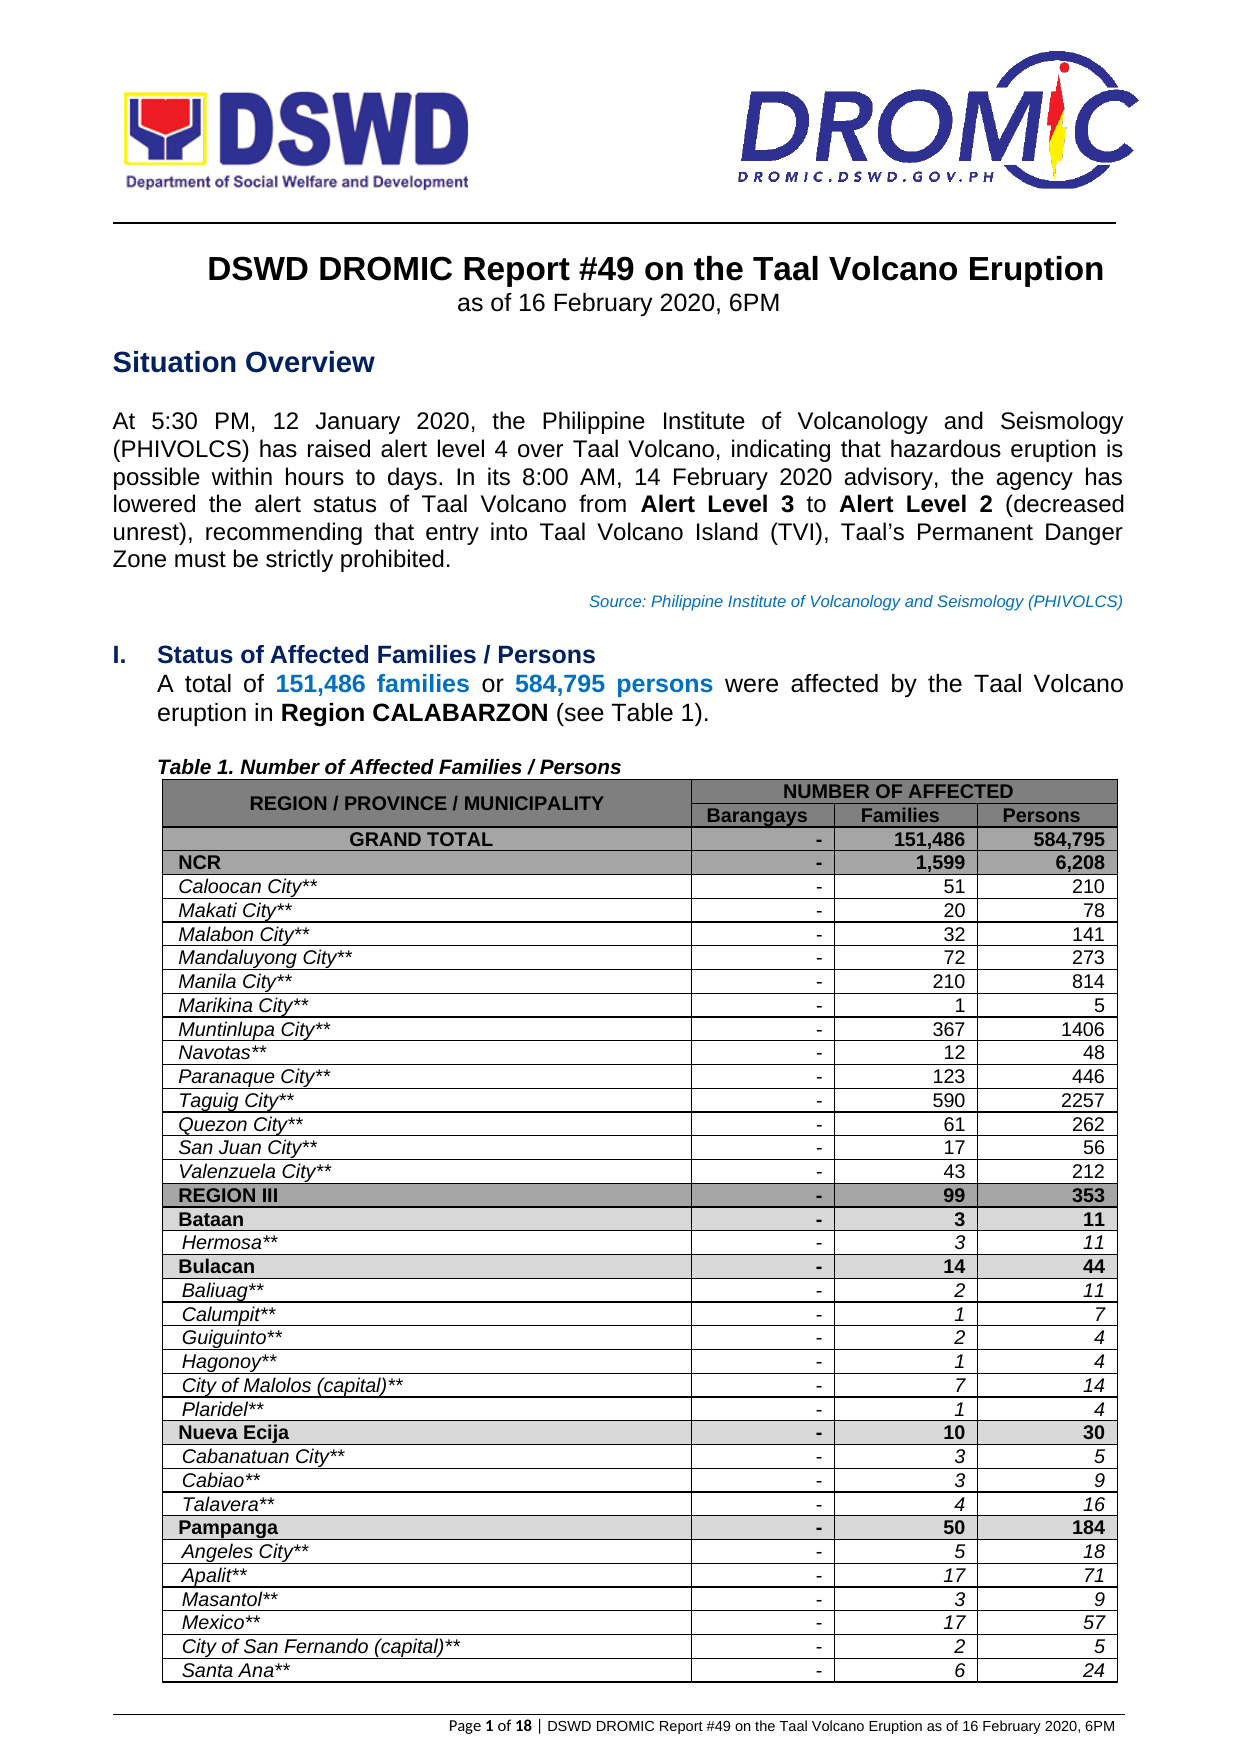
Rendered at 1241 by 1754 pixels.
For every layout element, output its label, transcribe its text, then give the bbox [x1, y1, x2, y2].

picture [730, 50, 1144, 188]
table_cell 5 [835, 1540, 977, 1563]
table_cell 584,795 [978, 828, 1117, 850]
table_cell 9 [978, 1469, 1117, 1491]
table_cell - [692, 1065, 834, 1088]
table_cell [163, 1493, 181, 1515]
table_cell - [692, 828, 834, 850]
table_cell 17 [835, 1136, 977, 1159]
table_cell 14 [835, 1255, 977, 1278]
table_cell Hermosa** [181, 1231, 691, 1254]
table_cell 14 [978, 1374, 1117, 1396]
table_cell [163, 1469, 181, 1491]
table_cell [163, 1350, 181, 1373]
table_cell 50 [835, 1516, 977, 1539]
table_cell REGION III [163, 1184, 691, 1206]
table_cell [163, 1303, 181, 1325]
table_cell 1 [835, 994, 977, 1016]
table_cell Families [835, 804, 977, 826]
table_cell 2 [835, 1326, 977, 1349]
table_cell 1 [835, 1303, 977, 1325]
table_cell - [692, 1635, 834, 1658]
table_cell 9 [978, 1588, 1117, 1610]
table_cell - [692, 1540, 834, 1563]
table_cell 262 [978, 1113, 1117, 1135]
table_cell Talavera** [181, 1493, 691, 1515]
table_cell 10 [835, 1421, 977, 1444]
table_cell 3 [835, 1588, 977, 1610]
list A total of 151,486 families or 584,795 persons were affected by the Taal Volcano eruption in Region CALABARZON (see Table 1). [157, 669, 1125, 726]
table_cell Valenzuela City** [163, 1160, 691, 1183]
table_cell 6,208 [978, 851, 1117, 874]
picture [112, 88, 482, 195]
table_cell 212 [978, 1160, 1117, 1183]
table_cell [163, 1564, 181, 1586]
table_cell [163, 1659, 181, 1681]
table_cell Manila City** [163, 970, 691, 993]
table_cell 2 [835, 1279, 977, 1301]
table_cell - [692, 1350, 834, 1373]
table_cell 5 [978, 994, 1117, 1016]
table_cell 7 [978, 1303, 1117, 1325]
table_cell - [692, 1041, 834, 1064]
table_cell [163, 1588, 181, 1610]
table_cell Guiguinto** [181, 1326, 691, 1349]
table_cell Plaridel** [181, 1398, 691, 1420]
list Status of Affected Families / Persons [112, 640, 1125, 669]
table_cell Cabanatuan City** [181, 1445, 691, 1468]
table_cell 51 [835, 875, 977, 898]
table_cell 184 [978, 1516, 1117, 1539]
table_cell 4 [978, 1398, 1117, 1420]
table_cell 210 [978, 875, 1117, 898]
table_cell - [692, 1089, 834, 1111]
table_cell 5 [978, 1635, 1117, 1658]
table_cell 72 [835, 946, 977, 969]
table_cell Calumpit** [181, 1303, 691, 1325]
table_cell - [692, 1421, 834, 1444]
table_cell Paranaque City** [163, 1065, 691, 1088]
table_cell 4 [835, 1493, 977, 1515]
table_cell - [692, 1255, 834, 1278]
table_cell - [692, 1136, 834, 1159]
table_cell 4 [978, 1350, 1117, 1373]
table_cell 48 [978, 1041, 1117, 1064]
table_cell Taguig City** [163, 1089, 691, 1111]
table_cell 590 [835, 1089, 977, 1111]
table_cell - [692, 1208, 834, 1230]
table_cell 17 [835, 1564, 977, 1586]
table_cell Marikina City** [163, 994, 691, 1016]
table_header REGION / PROVINCE / MUNICIPALITY [163, 780, 691, 826]
table_cell 71 [978, 1564, 1117, 1586]
table_cell - [692, 970, 834, 993]
table_cell [163, 1326, 181, 1349]
table_cell - [692, 1659, 834, 1681]
table_cell - [692, 994, 834, 1016]
table_cell 3 [835, 1231, 977, 1254]
table_cell 1406 [978, 1018, 1117, 1040]
subtitle Situation Overview [112, 345, 1125, 378]
table_cell 20 [835, 899, 977, 921]
table_cell Bulacan [163, 1255, 691, 1278]
table_cell Pampanga [163, 1516, 691, 1539]
table_cell Caloocan City** [163, 875, 691, 898]
table_cell 3 [835, 1445, 977, 1468]
table_cell Apalit** [181, 1564, 691, 1586]
table_cell 3 [835, 1469, 977, 1491]
table_cell 32 [835, 923, 977, 945]
table_cell - [692, 1516, 834, 1539]
table_cell [163, 1279, 181, 1301]
table_cell - [692, 1279, 834, 1301]
list Table 1. Number of Affected Families / Persons [157, 755, 1128, 779]
table_cell [163, 1398, 181, 1420]
table_cell Masantol** [181, 1588, 691, 1610]
table_cell 12 [835, 1041, 977, 1064]
table_cell 56 [978, 1136, 1117, 1159]
table_cell Makati City** [163, 899, 691, 921]
table_cell Santa Ana** [181, 1659, 691, 1681]
table_cell - [692, 1184, 834, 1206]
table_cell Angeles City** [181, 1540, 691, 1563]
text Source: Philippine Institute of Volcanology and Seismology (PHIVOLCS) [112, 592, 1125, 611]
table_cell - [692, 851, 834, 874]
table_cell 61 [835, 1113, 977, 1135]
table_cell [163, 1635, 181, 1658]
table_cell 210 [835, 970, 977, 993]
table_cell 367 [835, 1018, 977, 1040]
table_cell - [692, 1398, 834, 1420]
table_cell Malabon City** [163, 923, 691, 945]
table_cell 2257 [978, 1089, 1117, 1111]
table_header NUMBER OF AFFECTED [692, 780, 1117, 803]
table_cell Nueva Ecija [163, 1421, 691, 1444]
table_cell San Juan City** [163, 1136, 691, 1159]
table_cell - [692, 875, 834, 898]
table_cell 5 [978, 1445, 1117, 1468]
table_cell [163, 1540, 181, 1563]
table_cell - [692, 1611, 834, 1634]
table_cell - [692, 899, 834, 921]
table_cell 123 [835, 1065, 977, 1088]
table_cell City of Malolos (capital)** [181, 1374, 691, 1396]
table_cell 11 [978, 1231, 1117, 1254]
table_cell 273 [978, 946, 1117, 969]
table_cell - [692, 1588, 834, 1610]
table_cell 3 [835, 1208, 977, 1230]
table_cell 151,486 [835, 828, 977, 850]
text DSWD DROMIC Report #49 on the Taal Volcano Eruption [112, 249, 1125, 287]
table_cell Bataan [163, 1208, 691, 1230]
table_cell 814 [978, 970, 1117, 993]
table_cell - [692, 1231, 834, 1254]
table_cell - [692, 1469, 834, 1491]
table_cell Navotas** [163, 1041, 691, 1064]
table_cell 1,599 [835, 851, 977, 874]
table_cell 141 [978, 923, 1117, 945]
text At 5:30 PM, 12 January 2020, the Philippine Institute of Volcanology and Seismology (PHIVOLCS) has raised alert level 4 over Taal Volcano, indicating that hazardous eruption is possible within hours to days. In its 8:00 AM, 14 February 2020 advisory, the agency has lowered the alert status of Taal Volcano from Alert Level 3 to Alert Level 2 (decreased unrest), recommending that entry into Taal Volcano Island (TVI), Taal’s Permanent Danger Zone must be strictly prohibited. [112, 407, 1125, 573]
table_cell 78 [978, 899, 1117, 921]
table_cell 43 [835, 1160, 977, 1183]
table_cell [163, 1231, 181, 1254]
table_cell Barangays [692, 804, 834, 826]
table_cell 24 [978, 1659, 1117, 1681]
table_cell - [692, 1303, 834, 1325]
table_cell Persons [978, 804, 1117, 826]
table_cell 11 [978, 1279, 1117, 1301]
table_cell 17 [835, 1611, 977, 1634]
table_cell 99 [835, 1184, 977, 1206]
table_cell 18 [978, 1540, 1117, 1563]
table_cell - [692, 1326, 834, 1349]
table_cell 16 [978, 1493, 1117, 1515]
table_cell Quezon City** [163, 1113, 691, 1135]
table_cell Mandaluyong City** [163, 946, 691, 969]
table_cell City of San Fernando (capital)** [181, 1635, 691, 1658]
table_cell 446 [978, 1065, 1117, 1088]
table_cell 57 [978, 1611, 1117, 1634]
table_cell GRAND TOTAL [163, 828, 691, 850]
table_cell [163, 1374, 181, 1396]
table_cell [163, 1445, 181, 1468]
table_cell - [692, 1018, 834, 1040]
table_cell 11 [978, 1208, 1117, 1230]
table_cell - [692, 1374, 834, 1396]
table_cell Baliuag** [181, 1279, 691, 1301]
table_cell - [692, 1493, 834, 1515]
table_cell - [692, 923, 834, 945]
table_cell [163, 1611, 181, 1634]
table_cell 353 [978, 1184, 1117, 1206]
table_cell 44 [978, 1255, 1117, 1278]
table_cell Mexico** [181, 1611, 691, 1634]
table_cell 30 [978, 1421, 1117, 1444]
table_cell 7 [835, 1374, 977, 1396]
table_cell - [692, 1445, 834, 1468]
text as of 16 February 2020, 6PM [112, 287, 1125, 316]
table_cell 6 [835, 1659, 977, 1681]
table_cell - [692, 946, 834, 969]
table_cell - [692, 1160, 834, 1183]
table_cell - [692, 1564, 834, 1586]
table_cell NCR [163, 851, 691, 874]
table_cell 1 [835, 1398, 977, 1420]
table_cell Muntinlupa City** [163, 1018, 691, 1040]
table_cell 2 [835, 1635, 977, 1658]
table_cell Cabiao** [181, 1469, 691, 1491]
table_cell 4 [978, 1326, 1117, 1349]
table_cell - [692, 1113, 834, 1135]
table_cell Hagonoy** [181, 1350, 691, 1373]
table_cell 1 [835, 1350, 977, 1373]
